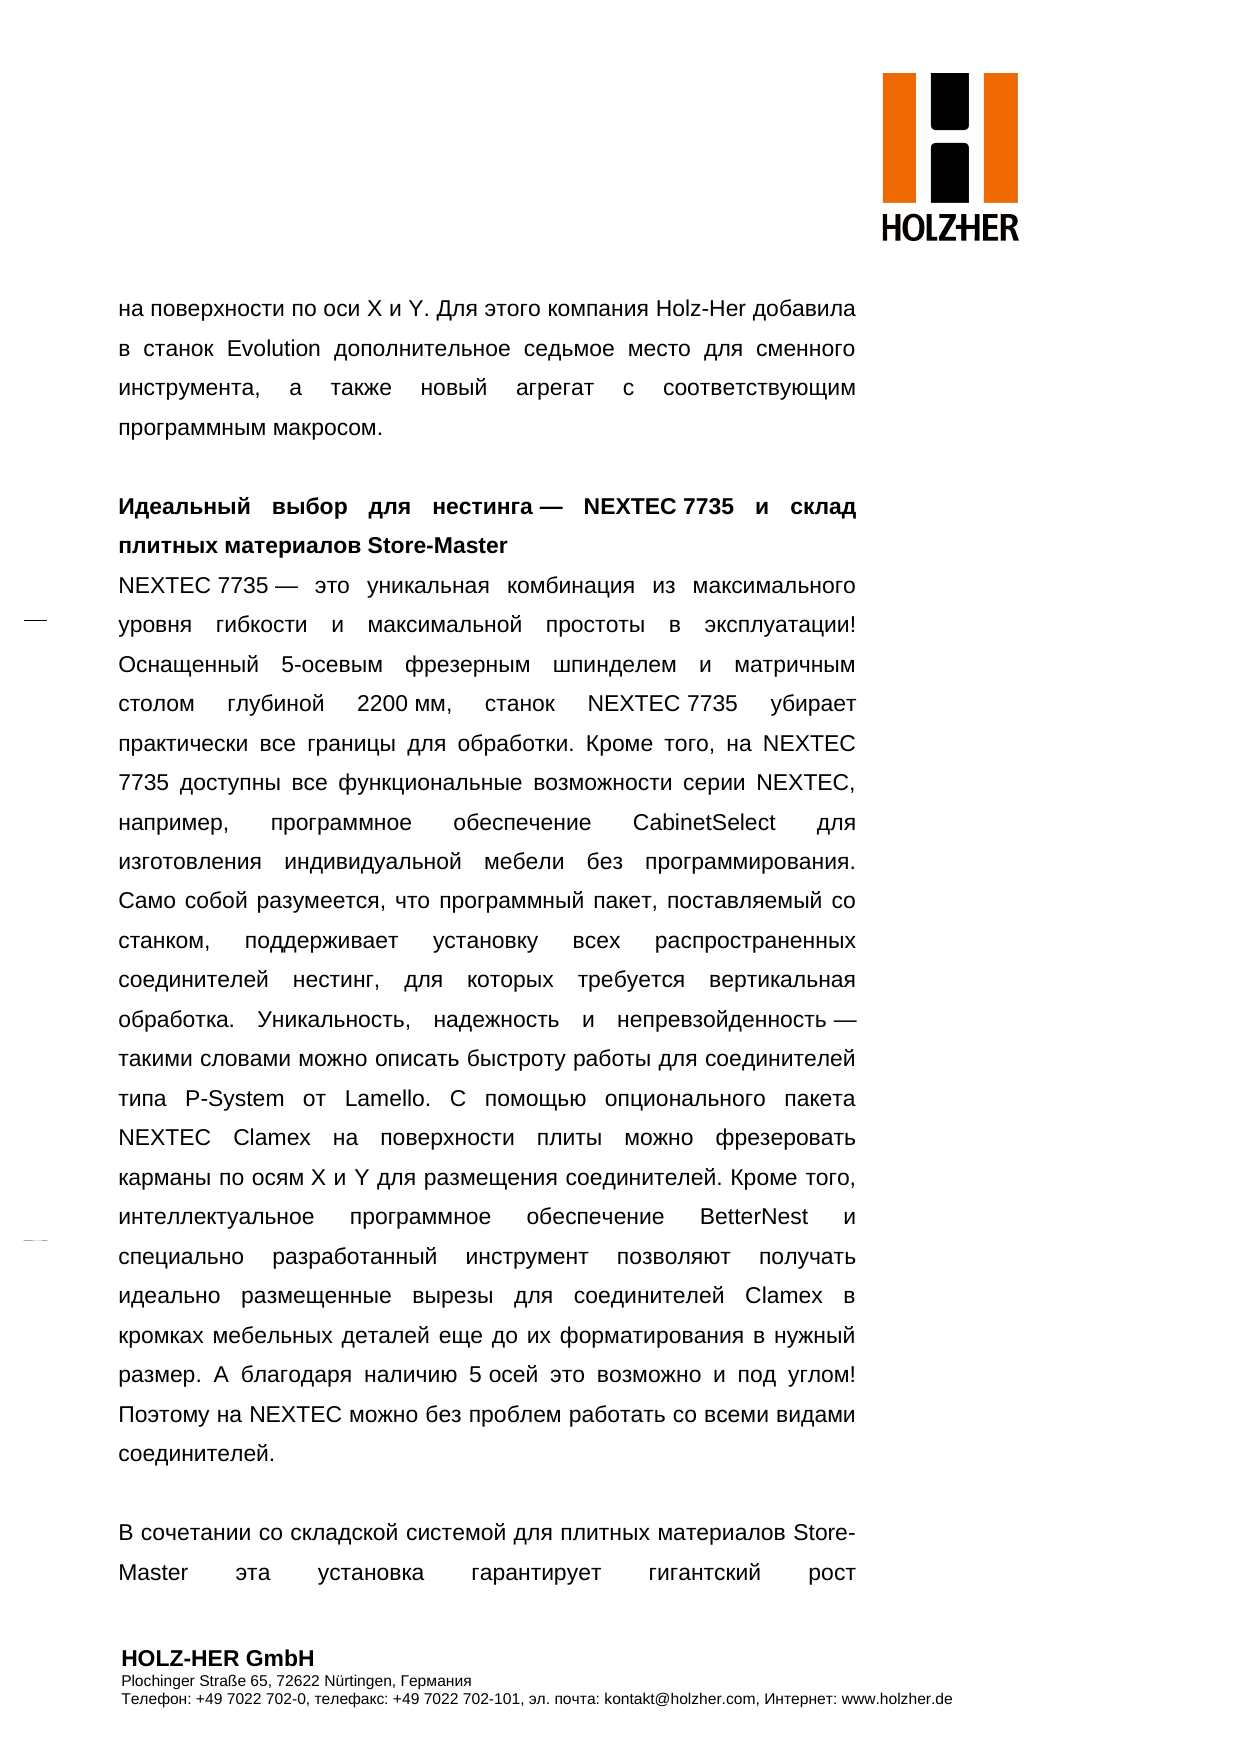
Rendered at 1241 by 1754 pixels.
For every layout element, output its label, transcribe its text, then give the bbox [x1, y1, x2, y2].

text NEXTEC 7735 — это уникальная комбинация из максимального уровня гибкости и максимальной простоты в эксплуатации! Оснащенный 5-осевым фрезерным шпинделем и матричным столом глубиной 2200 мм, станок NEXTEC 7735 убирает практически все границы для обработки. Кроме того, на NEXTEC 7735 доступны все функциональные возможности серии NEXTEC, например, программное обеспечение CabinetSelect для изготовления индивидуальной мебели без программирования. Само собой разумеется, что программный пакет, поставляемый со станком, поддерживает установку всех распространенных соединителей нестинг, для которых требуется вертикальная обработка. Уникальность, надежность и непревзойденность — такими словами можно описать быстроту работы для соединителей типа P-System от Lamello. С помощью опционального пакета NEXTEC Clamex на поверхности плиты можно фрезеровать карманы по осям X и Y для размещения соединителей. Кроме того, интеллектуальное программное обеспечение BetterNest и специально разработанный инструмент позволяют получать идеально размещенные вырезы для соединителей Clamex в кромках мебельных деталей еще до их форматирования в нужный размер. А благодаря наличию 5 осей это возможно и под углом! Поэтому на NEXTEC можно без проблем работать со всеми видами соединителей. [118, 572, 856, 1467]
picture [882, 73, 1019, 241]
text Идеальный выбор для нестинга — NEXTEC 7735 и склад плитных материалов Store-Master [118, 493, 856, 558]
